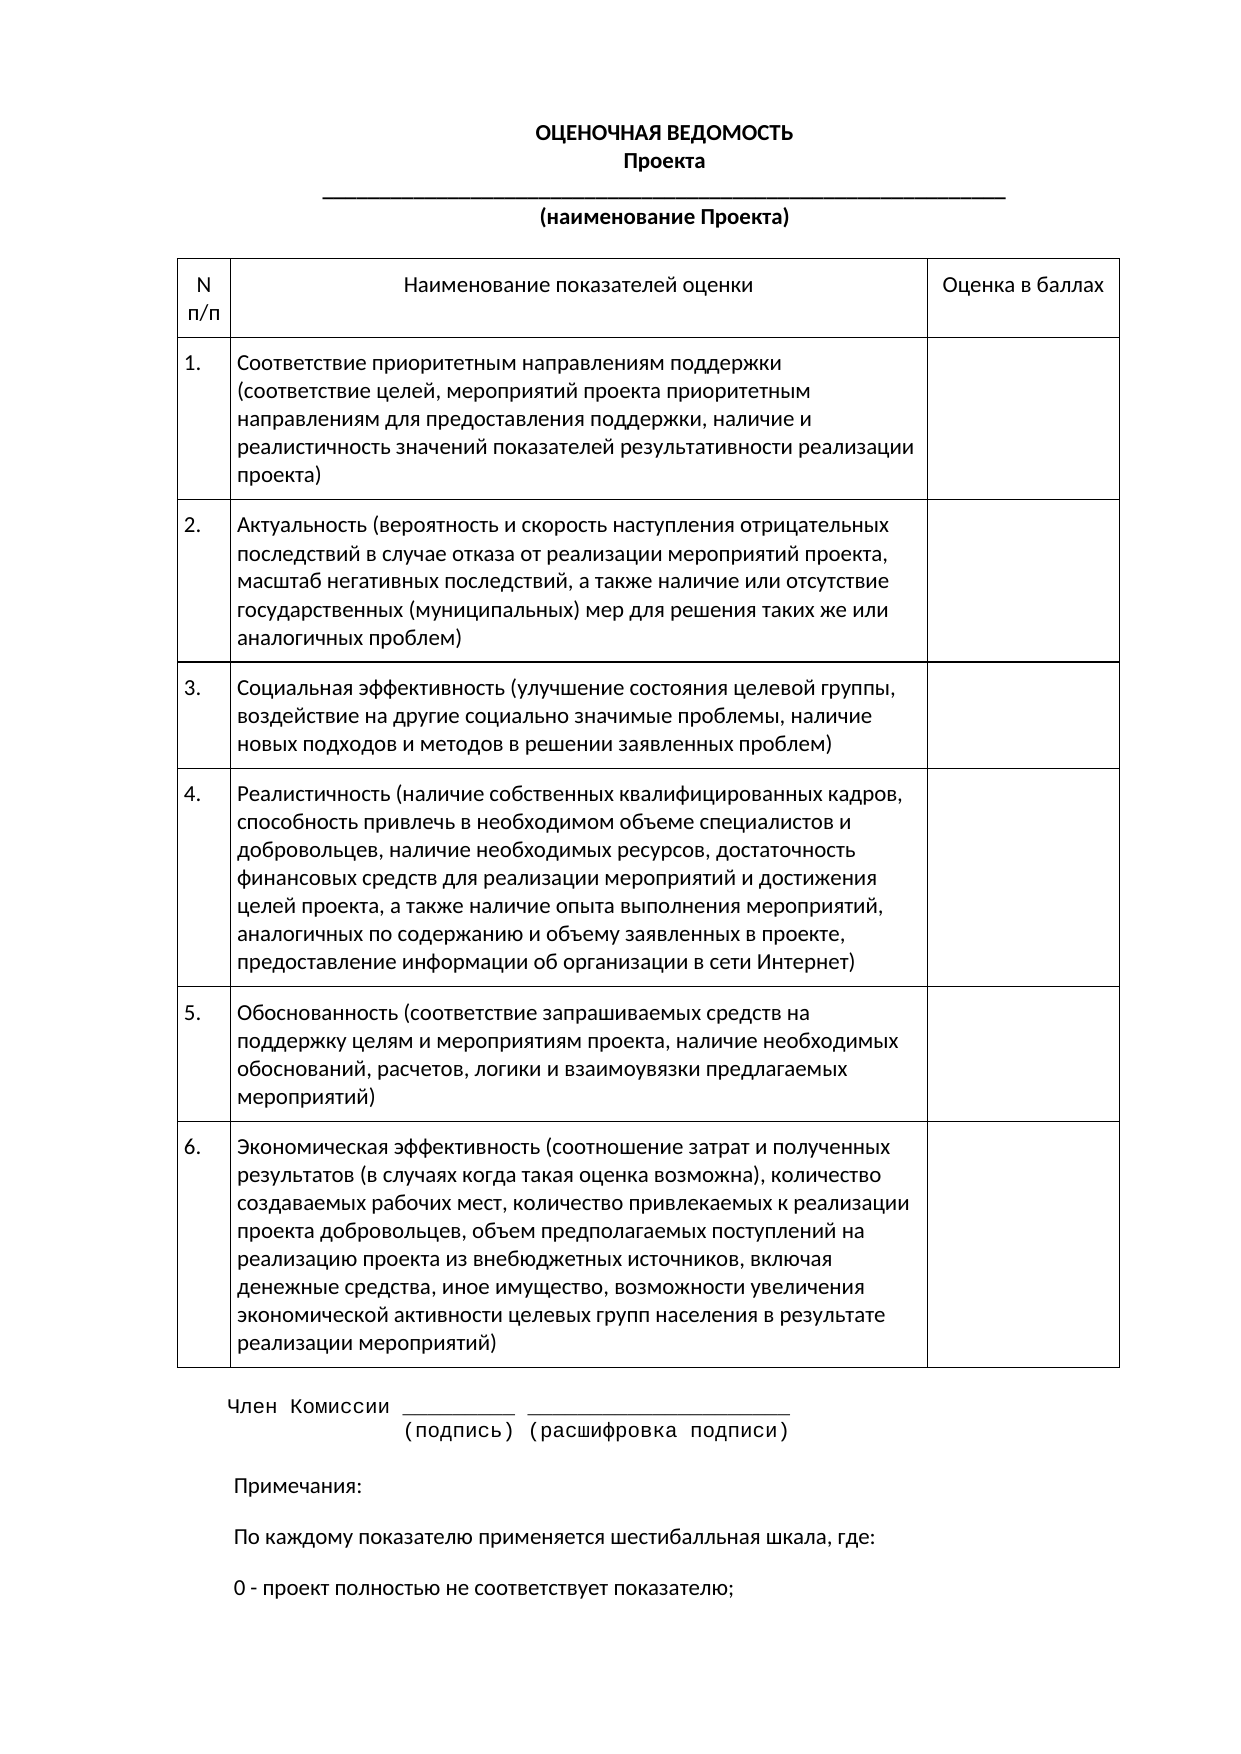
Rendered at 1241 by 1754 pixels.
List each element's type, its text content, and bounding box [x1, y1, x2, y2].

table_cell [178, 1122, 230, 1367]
title ОЦЕНОЧНАЯ ВЕДОМОСТЬ [177, 118, 1152, 146]
text Примечания: [177, 1471, 1152, 1499]
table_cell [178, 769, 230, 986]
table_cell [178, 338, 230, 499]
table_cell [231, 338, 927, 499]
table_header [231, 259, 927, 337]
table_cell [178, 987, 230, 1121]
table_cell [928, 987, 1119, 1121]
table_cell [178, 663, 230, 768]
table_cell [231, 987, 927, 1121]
text 0 - проект полностью не соответствует показателю; [177, 1573, 1152, 1601]
title (наименование Проекта) [177, 202, 1152, 230]
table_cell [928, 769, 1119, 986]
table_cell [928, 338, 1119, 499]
title ____________________________________________________________ [177, 174, 1152, 202]
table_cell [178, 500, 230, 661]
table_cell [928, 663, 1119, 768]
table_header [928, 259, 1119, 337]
text Член Комиссии _________ _____________________ [177, 1396, 1152, 1420]
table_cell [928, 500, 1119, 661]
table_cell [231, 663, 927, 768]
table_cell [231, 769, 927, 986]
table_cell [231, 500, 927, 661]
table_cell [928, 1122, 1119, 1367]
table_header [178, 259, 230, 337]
title Проекта [177, 146, 1152, 174]
text По каждому показателю применяется шестибалльная шкала, где: [177, 1522, 1152, 1550]
text (подпись) (расшифровка подписи) [177, 1420, 1152, 1443]
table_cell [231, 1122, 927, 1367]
